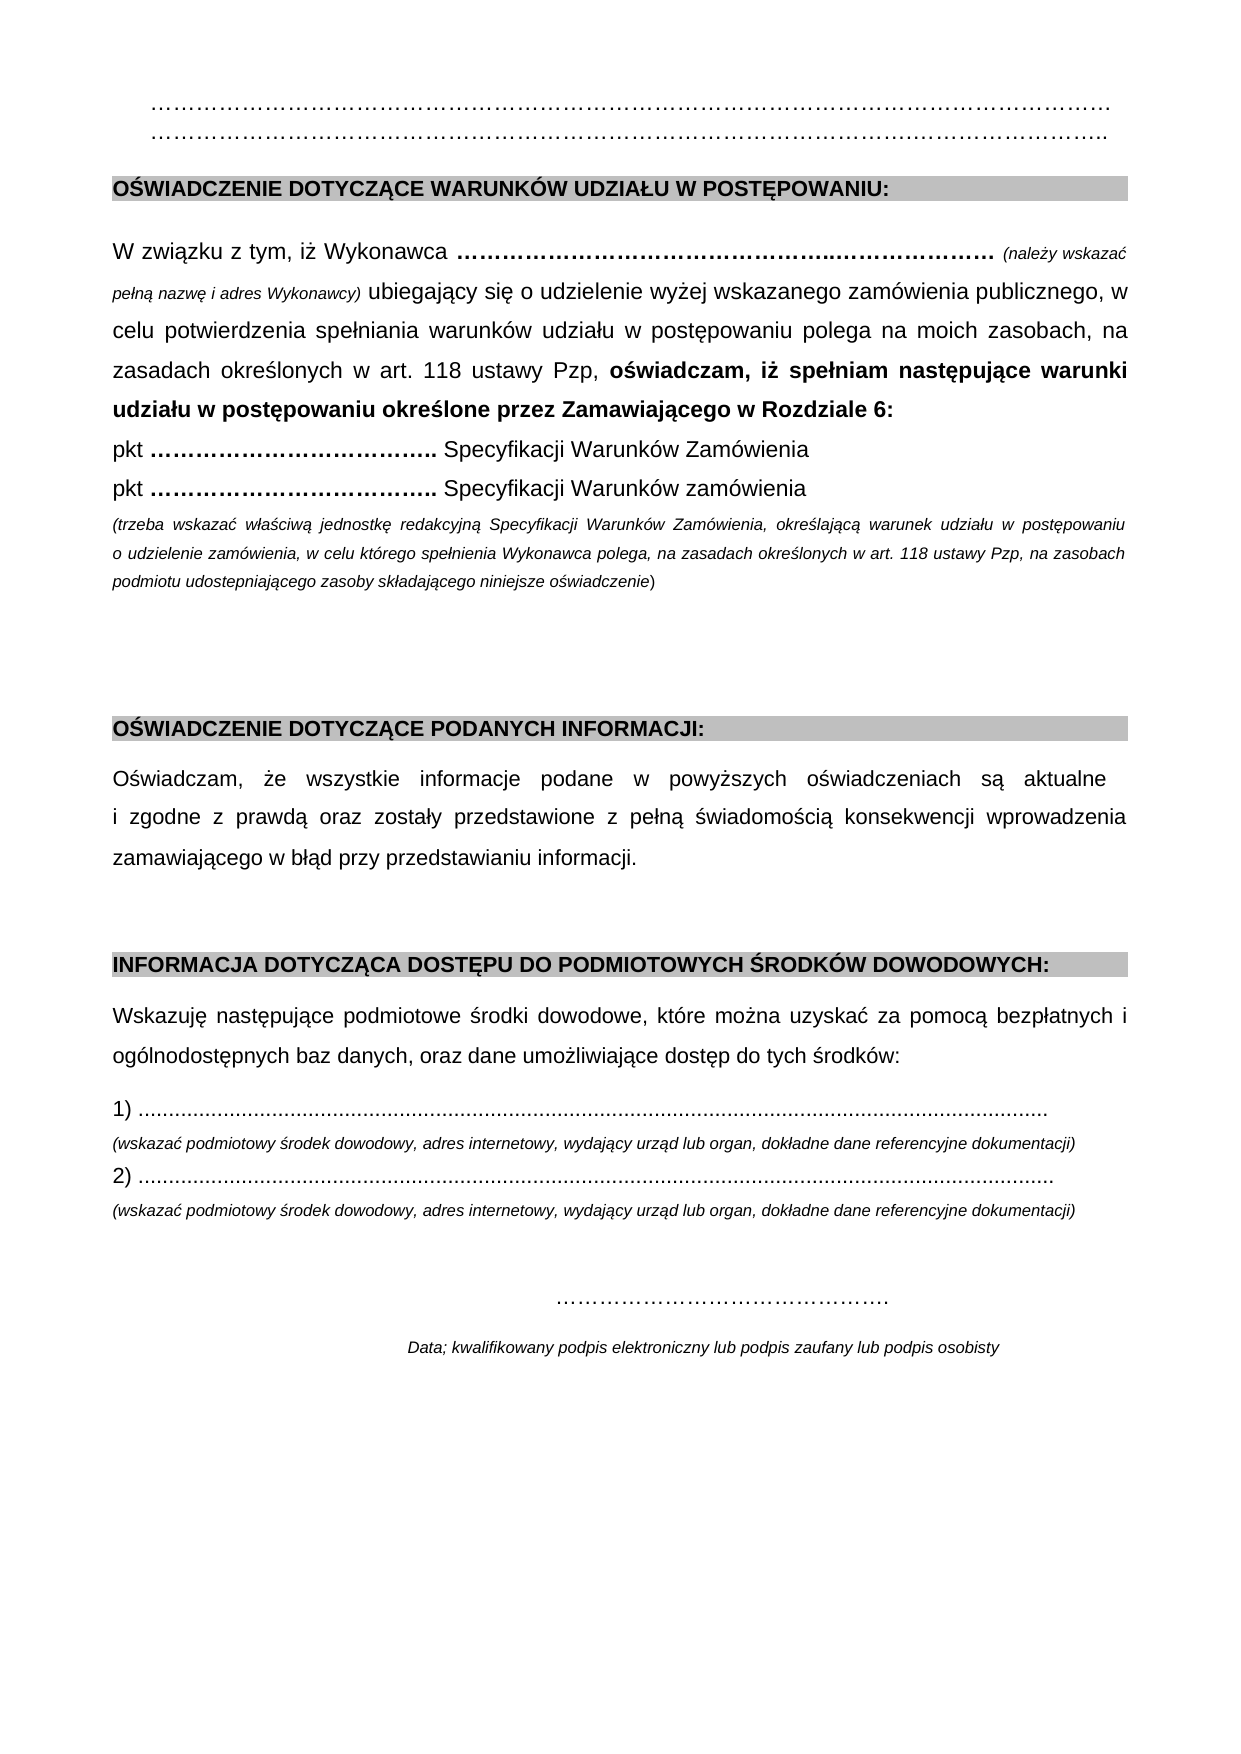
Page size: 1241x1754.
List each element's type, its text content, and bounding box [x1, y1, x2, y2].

text ………………………………………. [112, 1284, 1128, 1309]
text W związku z tym, iż Wykonawca …………………………………………..………………… (należy wskazać pełną nazwę i adres Wykonawcy) ubiegający się o udzielenie wyżej wskazanego zamówienia publicznego, w celu potwierdzenia spełniania warunków udziału w postępowaniu polega na moich zasobach, na zasadach określonych w art. 118 ustawy Pzp, oświadczam, iż spełniam następujące warunki udziału w postępowaniu określone przez Zamawiającego w Rozdziale 6: [112, 238, 1128, 423]
text 1) ...................................................................................................................................................... [112, 1096, 1128, 1121]
text Oświadczam, że wszystkie informacje podane w powyższych oświadczeniach są aktualne i zgodne z prawdą oraz zostały przedstawione z pełną świadomością konsekwencji wprowadzenia zamawiającego w błąd przy przedstawianiu informacji. [112, 766, 1128, 871]
text (wskazać podmiotowy środek dowodowy, adres internetowy, wydający urząd lub organ, dokładne dane referencyjne dokumentacji) [112, 1201, 1128, 1220]
text pkt ……………………………….. Specyfikacji Warunków zamówienia [112, 475, 1128, 502]
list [112, 89, 1128, 144]
text OŚWIADCZENIE DOTYCZĄCE PODANYCH INFORMACJI: [112, 716, 1128, 741]
text (trzeba wskazać właściwą jednostkę redakcyjną Specyfikacji Warunków Zamówienia, określającą warunek udziału w postępowaniu o udzielenie zamówienia, w celu którego spełnienia Wykonawca polega, na zasadach określonych w art. 118 ustawy Pzp, na zasobach podmiotu udostepniającego zasoby składającego niniejsze oświadczenie) [112, 515, 1128, 591]
text pkt ……………………………….. Specyfikacji Warunków Zamówienia [112, 436, 1128, 462]
text (wskazać podmiotowy środek dowodowy, adres internetowy, wydający urząd lub organ, dokładne dane referencyjne dokumentacji) [112, 1134, 1128, 1153]
text Wskazuję następujące podmiotowe środki dowodowe, które można uzyskać za pomocą bezpłatnych i ogólnodostępnych baz danych, oraz dane umożliwiające dostęp do tych środków: [112, 1002, 1128, 1070]
text OŚWIADCZENIE DOTYCZĄCE WARUNKÓW UDZIAŁU W POSTĘPOWANIU: [112, 176, 1128, 201]
text INFORMACJA DOTYCZĄCA DOSTĘPU DO PODMIOTOWYCH ŚRODKÓW DOWODOWYCH: [112, 952, 1128, 977]
text Data; kwalifikowany podpis elektroniczny lub podpis zaufany lub podpis osobisty [112, 1338, 1128, 1357]
text 2) ....................................................................................................................................................... [112, 1163, 1128, 1188]
